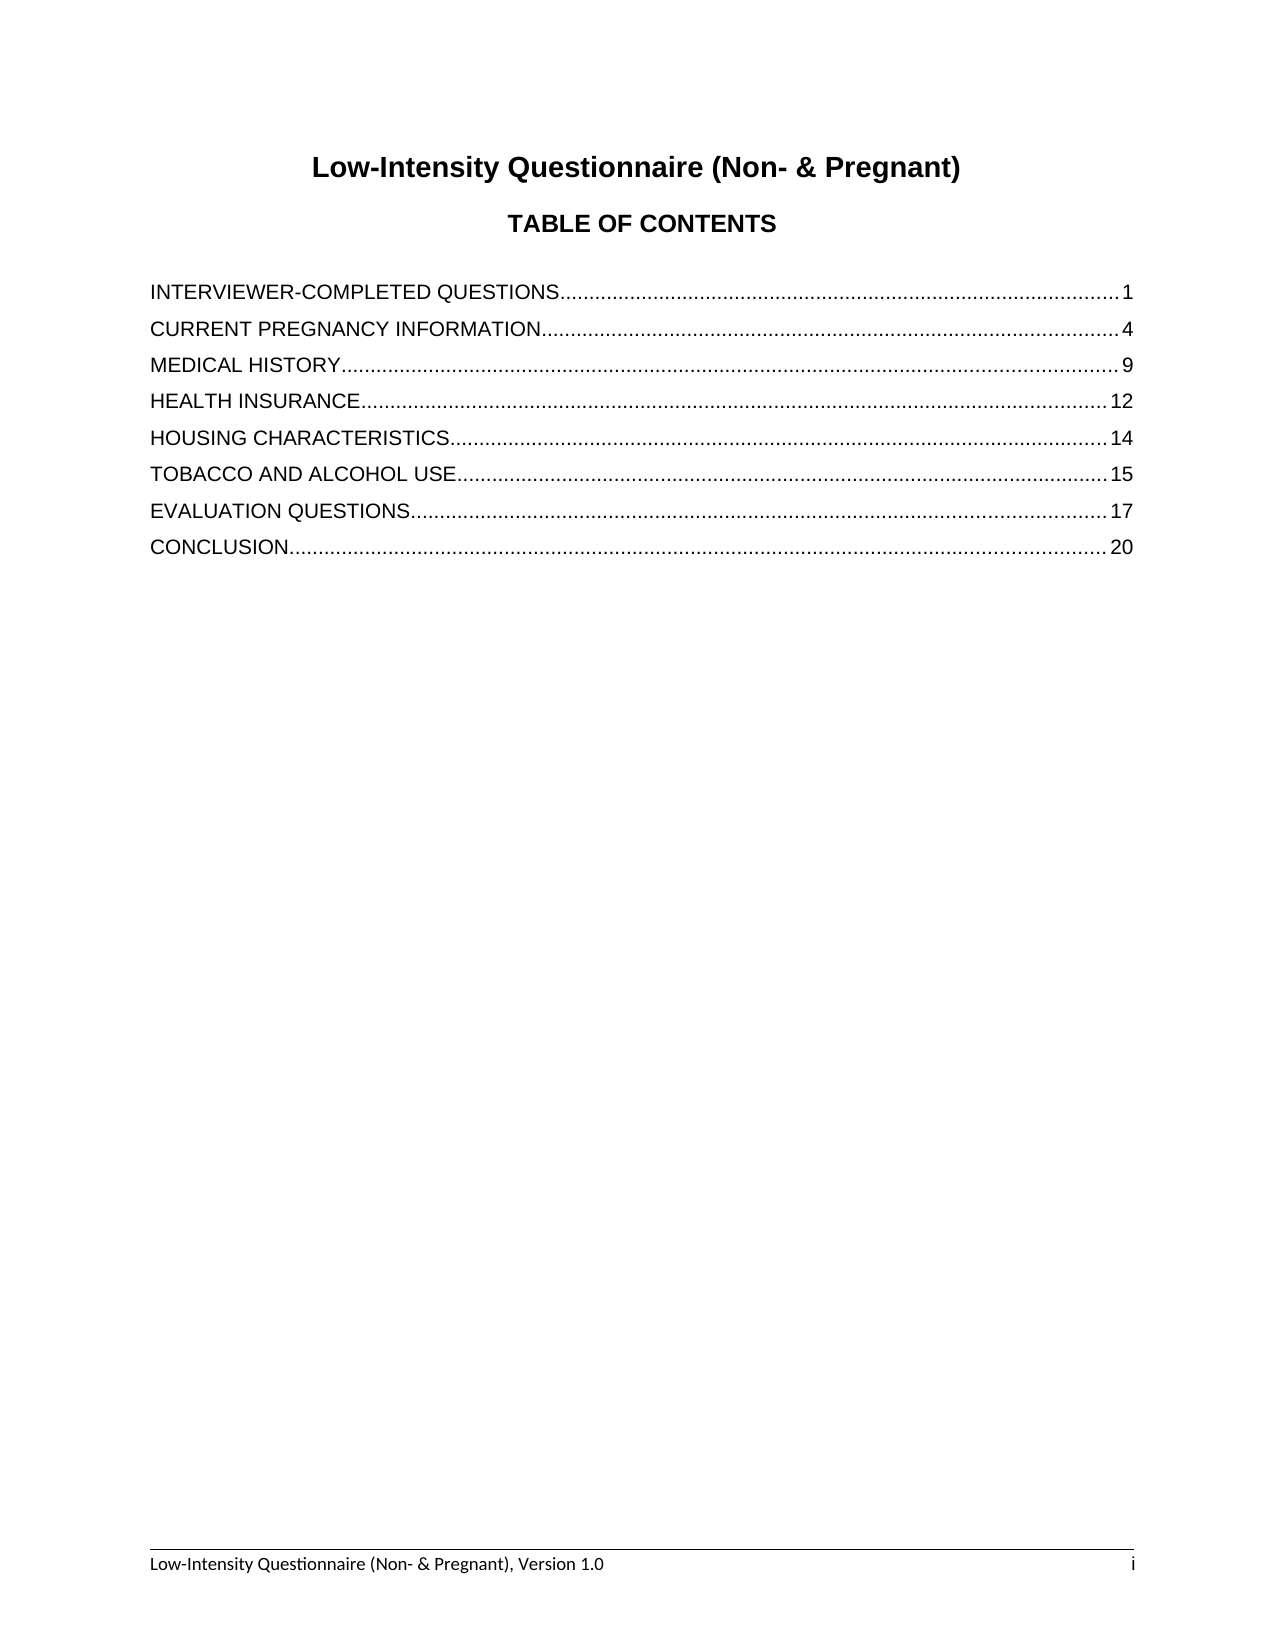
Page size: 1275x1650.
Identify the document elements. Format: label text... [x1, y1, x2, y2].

text CONCLUSION 20 [150, 535, 1134, 559]
text EVALUATION QUESTIONS 17 [150, 499, 1134, 523]
text INTERVIEWER-COMPLETED QUESTIONS 1 [150, 280, 1134, 304]
text TABLE OF CONTENTS [150, 209, 1134, 238]
text HOUSING CHARACTERISTICS 14 [150, 426, 1134, 450]
text Low-Intensity Questionnaire (Non- & Pregnant) [138, 150, 1134, 183]
text HEALTH INSURANCE 12 [150, 389, 1134, 413]
text TOBACCO AND ALCOHOL USE 15 [150, 462, 1134, 486]
text CURRENT PREGNANCY INFORMATION 4 [150, 316, 1134, 340]
text MEDICAL HISTORY 9 [150, 353, 1134, 377]
